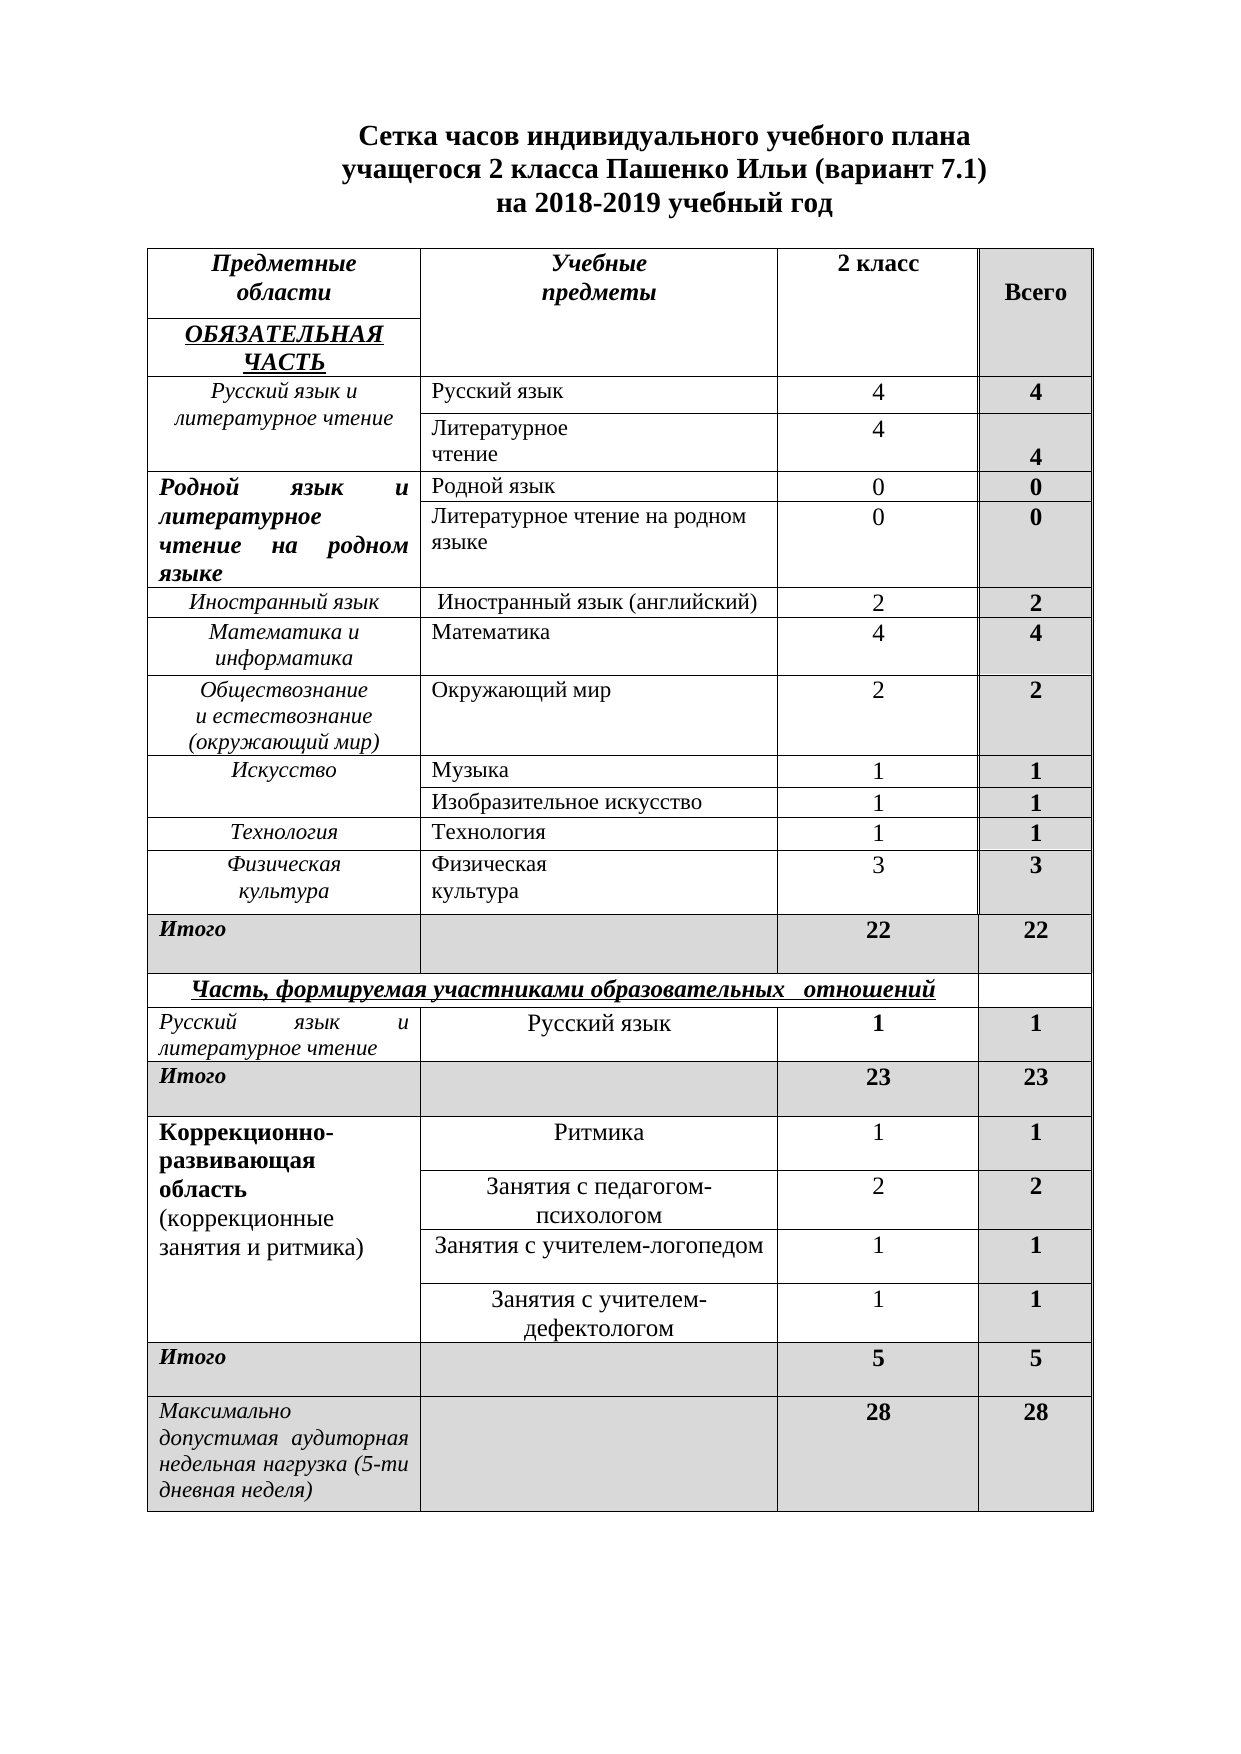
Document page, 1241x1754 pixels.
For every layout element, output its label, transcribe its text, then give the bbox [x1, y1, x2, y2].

table_cell 23 [979, 1062, 1091, 1116]
table_header Всего [980, 249, 1091, 376]
table_cell 2 [778, 588, 977, 617]
table_cell 0 [778, 502, 977, 587]
table_cell Музыка [421, 756, 777, 787]
table_cell Обществознание и естествознание (окружающий мир) [148, 676, 420, 755]
table_cell 4 [778, 618, 977, 674]
table_cell Русский язык и литературное чтение [148, 1008, 420, 1061]
table_header Предметные области [148, 249, 420, 318]
table_cell 1 [778, 756, 977, 787]
table_cell [421, 1343, 777, 1396]
table_cell ОБЯЗАТЕЛЬНАЯ ЧАСТЬ [148, 319, 420, 376]
table_cell 22 [979, 915, 1091, 973]
table_cell Физическая культура [148, 851, 420, 914]
table_cell Технология [421, 818, 777, 849]
table_cell 4 [778, 377, 977, 413]
table_cell 1 [778, 1008, 978, 1061]
table_cell 0 [980, 472, 1091, 501]
table_cell 1 [778, 818, 977, 849]
table_cell Русский язык [421, 1008, 777, 1061]
table_cell Русский язык и литературное чтение [148, 377, 420, 471]
table_cell 1 [778, 1230, 978, 1283]
table_cell 28 [778, 1397, 978, 1511]
table_cell Занятия с педагогом-психологом [421, 1171, 777, 1229]
table_header 2 класс [778, 249, 977, 376]
table_cell 5 [979, 1343, 1091, 1396]
table_cell 1 [980, 756, 1091, 787]
table_cell Русский язык [421, 377, 777, 413]
table_cell Литературное чтение [421, 414, 777, 471]
table_cell Ритмика [421, 1117, 777, 1170]
table_cell Литературное чтение на родном языке [421, 502, 777, 587]
table_cell 1 [778, 788, 977, 817]
table_cell Родной язык [421, 472, 777, 501]
table_cell [979, 974, 1091, 1007]
table_cell Иностранный язык (английский) [421, 588, 777, 617]
table_cell 1 [979, 1008, 1091, 1061]
table_cell Математика [421, 618, 777, 674]
table_cell 1 [979, 1230, 1091, 1283]
table_cell Искусство [148, 756, 420, 817]
table_cell 1 [980, 788, 1091, 817]
table_cell 0 [778, 472, 977, 501]
table_cell Иностранный язык [148, 588, 420, 617]
table_cell 22 [778, 915, 978, 973]
table_cell Физическая культура [421, 851, 777, 914]
table_cell 2 [980, 588, 1091, 617]
table_cell 28 [979, 1397, 1091, 1511]
table_header Учебные предметы [421, 249, 777, 376]
table_cell 1 [778, 1117, 978, 1170]
table_cell 5 [778, 1343, 978, 1396]
table_cell 1 [979, 1117, 1091, 1170]
table_cell [421, 1397, 777, 1511]
table_cell 1 [979, 1284, 1091, 1342]
table_cell 4 [778, 414, 977, 471]
table_cell 4 [980, 618, 1091, 674]
table_cell Окружающий мир [421, 676, 777, 755]
table_cell 3 [778, 851, 977, 914]
table_cell Итого [148, 1062, 420, 1116]
table_cell 0 [980, 502, 1091, 587]
table_cell 23 [778, 1062, 978, 1116]
table_cell 4 [980, 377, 1091, 413]
table_cell 1 [980, 818, 1091, 849]
table_cell [421, 915, 777, 973]
table_cell Математика и информатика [148, 618, 420, 674]
table_cell 2 [980, 676, 1091, 755]
table_cell [421, 1062, 777, 1116]
table_cell Занятия с учителем-логопедом [421, 1230, 777, 1283]
table_cell Часть, формируемая участниками образовательных отношений [148, 974, 978, 1007]
text на 2018-2019 учебный год [177, 185, 1152, 219]
table_cell Итого [148, 1343, 420, 1396]
table_cell 1 [778, 1284, 978, 1342]
table_cell 2 [979, 1171, 1091, 1229]
table_cell 2 [778, 1171, 978, 1229]
table_cell 4 [980, 414, 1091, 471]
table_cell 3 [980, 851, 1091, 914]
table_cell Технология [148, 818, 420, 849]
table_cell Коррекционно-развивающая область (коррекционные занятия и ритмика) [148, 1117, 420, 1342]
table_cell Изобразительное искусство [421, 788, 777, 817]
text учащегося 2 класса Пашенко Ильи (вариант 7.1) [177, 152, 1152, 185]
table_cell Итого [148, 915, 420, 973]
table_cell Родной язык и литературное чтение на родном языке [148, 472, 420, 587]
table_cell Максимально допустимая аудиторная недельная нагрузка (5-ти дневная неделя) [148, 1397, 420, 1511]
table_cell Занятия с учителем-дефектологом [421, 1284, 777, 1342]
text Сетка часов индивидуального учебного плана [177, 118, 1152, 152]
table_cell 2 [778, 676, 977, 755]
